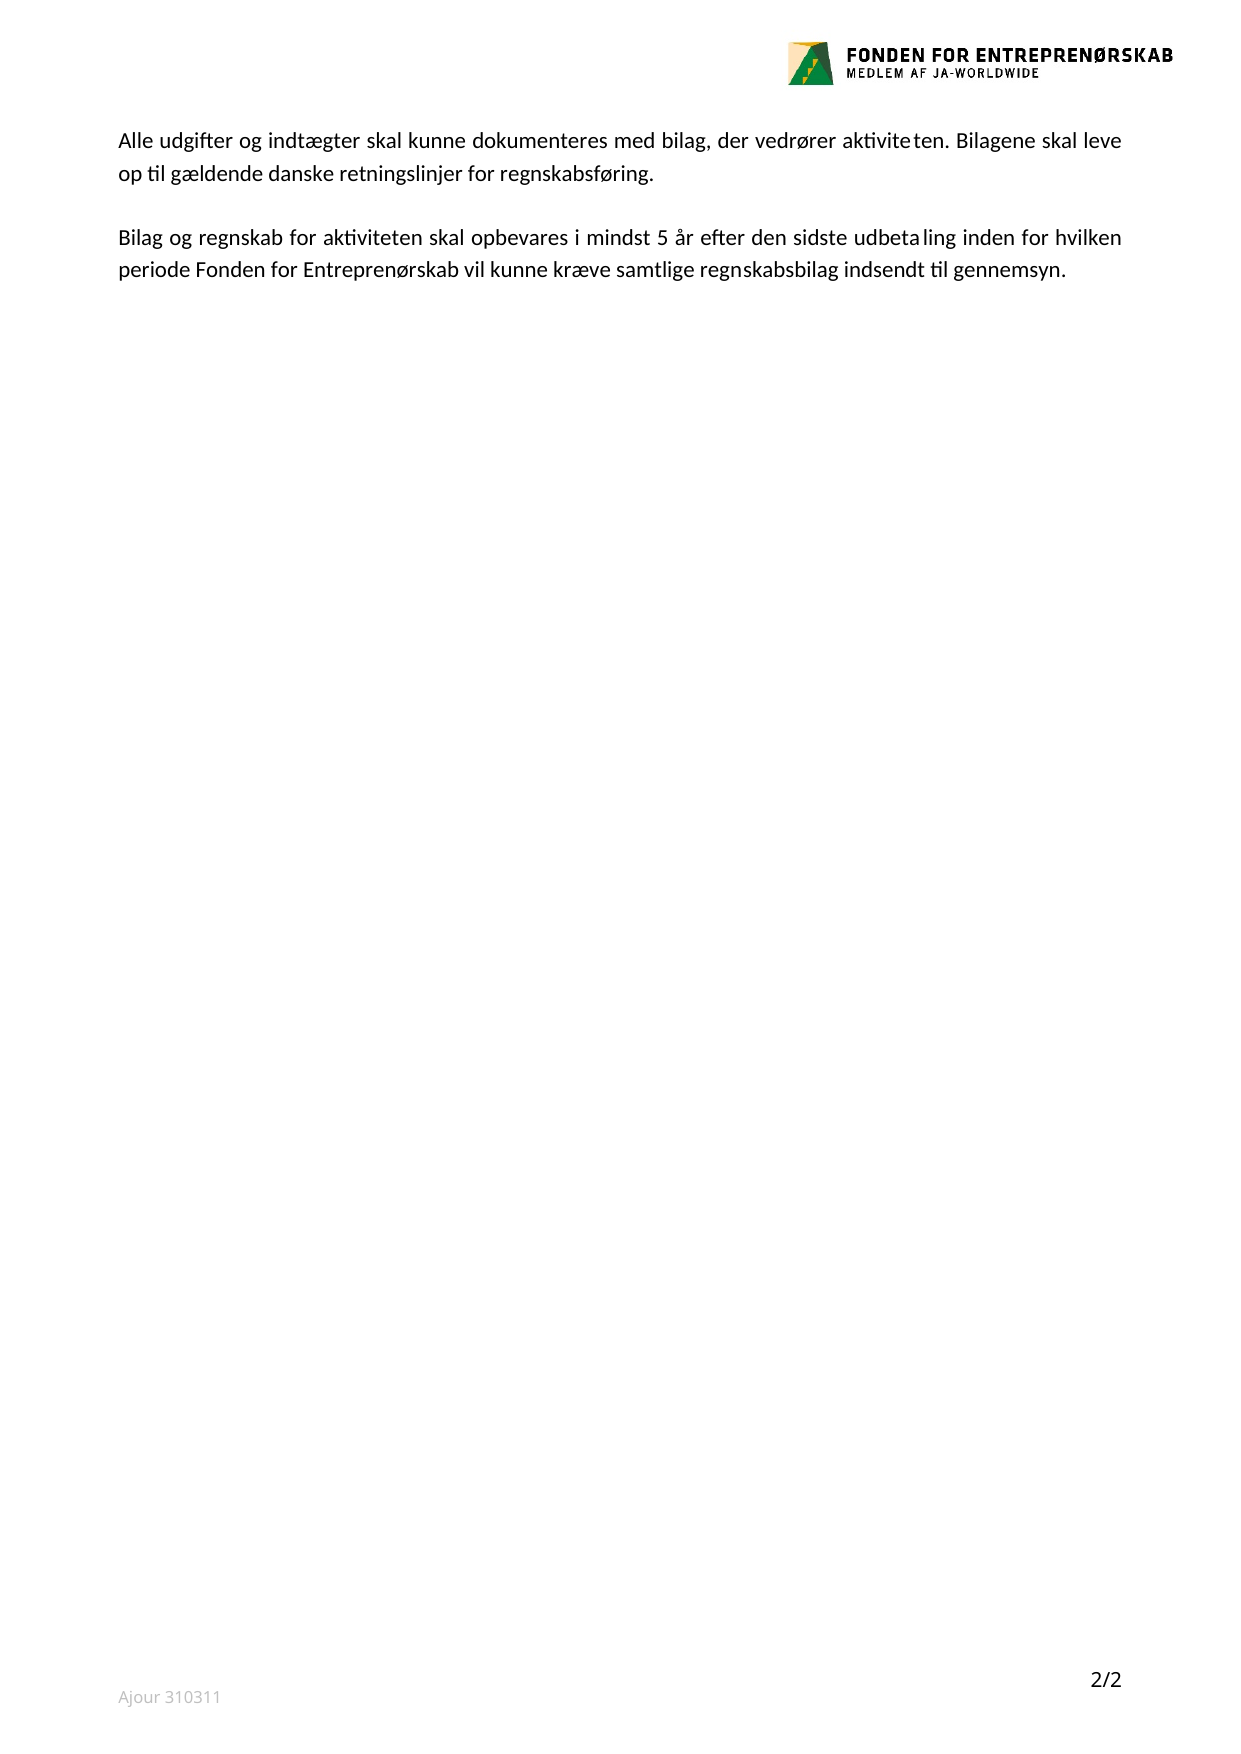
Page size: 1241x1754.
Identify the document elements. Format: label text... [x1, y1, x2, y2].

picture [771, 15, 1190, 110]
text Alle udgifter og indtægter skal kunne dokumenteres med bilag, der vedrører aktiviteten. Bilagene skal leve op til gældende danske retningslinjer for regnskabsføring. [118, 127, 1122, 187]
text Bilag og regnskab for aktiviteten skal opbevares i mindst 5 år efter den sidste udbetaling inden for hvilken periode Fonden for Entreprenørskab vil kunne kræve samtlige regnskabsbilag indsendt til gennemsyn. [118, 223, 1122, 283]
